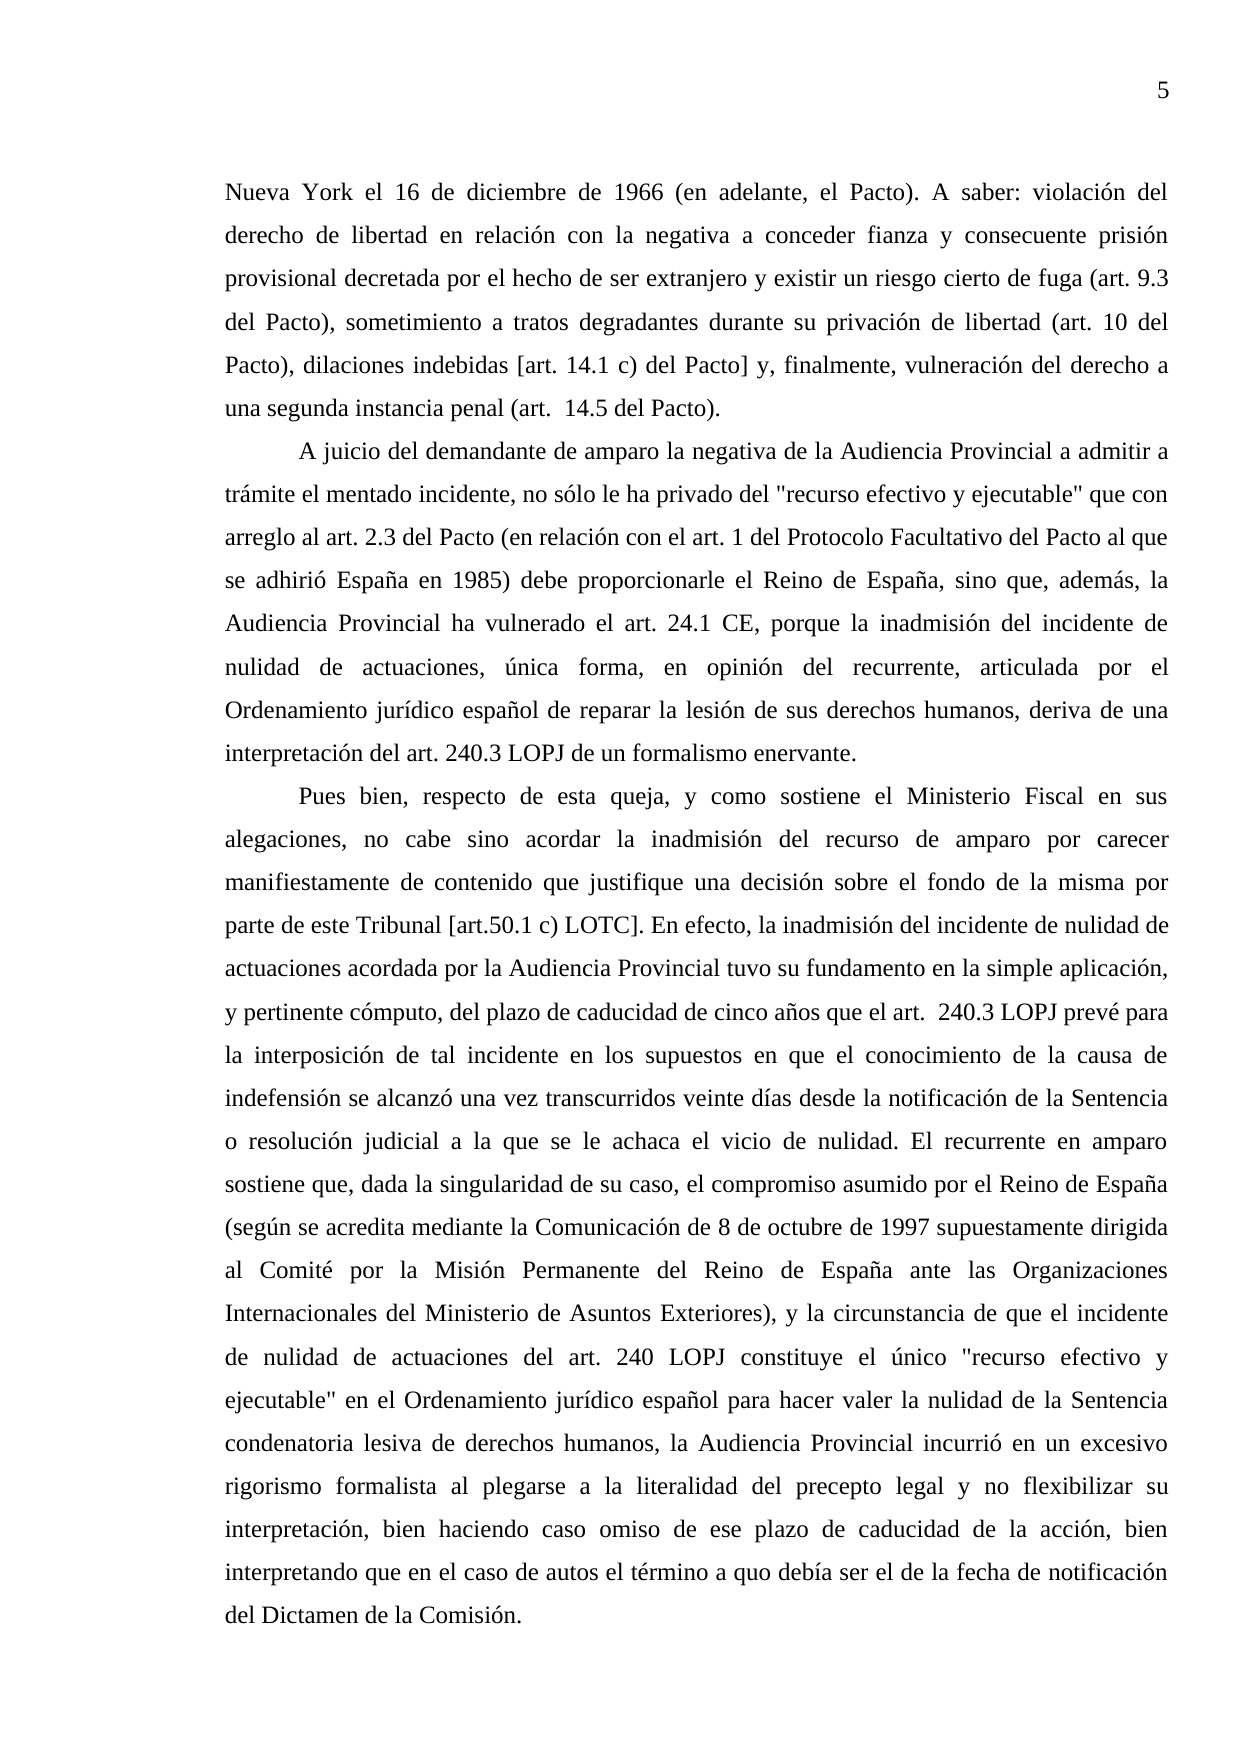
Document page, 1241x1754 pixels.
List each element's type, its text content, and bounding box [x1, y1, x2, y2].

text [224, 177, 1169, 422]
text A juicio del demandante de amparo la negativa de la Audiencia Provincial a admitir a trámite el mentado incidente, no sólo le ha privado del "recurso efectivo y ejecutable" que con arreglo al art. 2.3 del Pacto (en relación con el art. 1 del Protocolo Facultativo del Pacto al que se adhirió España en 1985) debe proporcionarle el Reino de España, sino que, además, la Audiencia Provincial ha vulnerado el art. 24.1 CE, porque la inadmisión del incidente de nulidad de actuaciones, única forma, en opinión del recurrente, articulada por el Ordenamiento jurídico español de reparar la lesión de sus derechos humanos, deriva de una interpretación del art. 240.3 LOPJ de un formalismo enervante. [224, 436, 1169, 767]
text Pues bien, respecto de esta queja, y como sostiene el Ministerio Fiscal en sus alegaciones, no cabe sino acordar la inadmisión del recurso de amparo por carecer manifiestamente de contenido que justifique una decisión sobre el fondo de la misma por parte de este Tribunal [art.50.1 c) LOTC]. En efecto, la inadmisión del incidente de nulidad de actuaciones acordada por la Audiencia Provincial tuvo su fundamento en la simple aplicación, y pertinente cómputo, del plazo de caducidad de cinco años que el art. 240.3 LOPJ prevé para la interposición de tal incidente en los supuestos en que el conocimiento de la causa de indefensión se alcanzó una vez transcurridos veinte días desde la notificación de la Sentencia o resolución judicial a la que se le achaca el vicio de nulidad. El recurrente en amparo sostiene que, dada la singularidad de su caso, el compromiso asumido por el Reino de España (según se acredita mediante la Comunicación de 8 de octubre de 1997 supuestamente dirigida al Comité por la Misión Permanente del Reino de España ante las Organizaciones Internacionales del Ministerio de Asuntos Exteriores), y la circunstancia de que el incidente de nulidad de actuaciones del art. 240 LOPJ constituye el único "recurso efectivo y ejecutable" en el Ordenamiento jurídico español para hacer valer la nulidad de la Sentencia condenatoria lesiva de derechos humanos, la Audiencia Provincial incurrió en un excesivo rigorismo formalista al plegarse a la literalidad del precepto legal y no flexibilizar su interpretación, bien haciendo caso omiso de ese plazo de caducidad de la acción, bien interpretando que en el caso de autos el término a quo debía ser el de la fecha de notificación del Dictamen de la Comisión. [224, 781, 1169, 1629]
